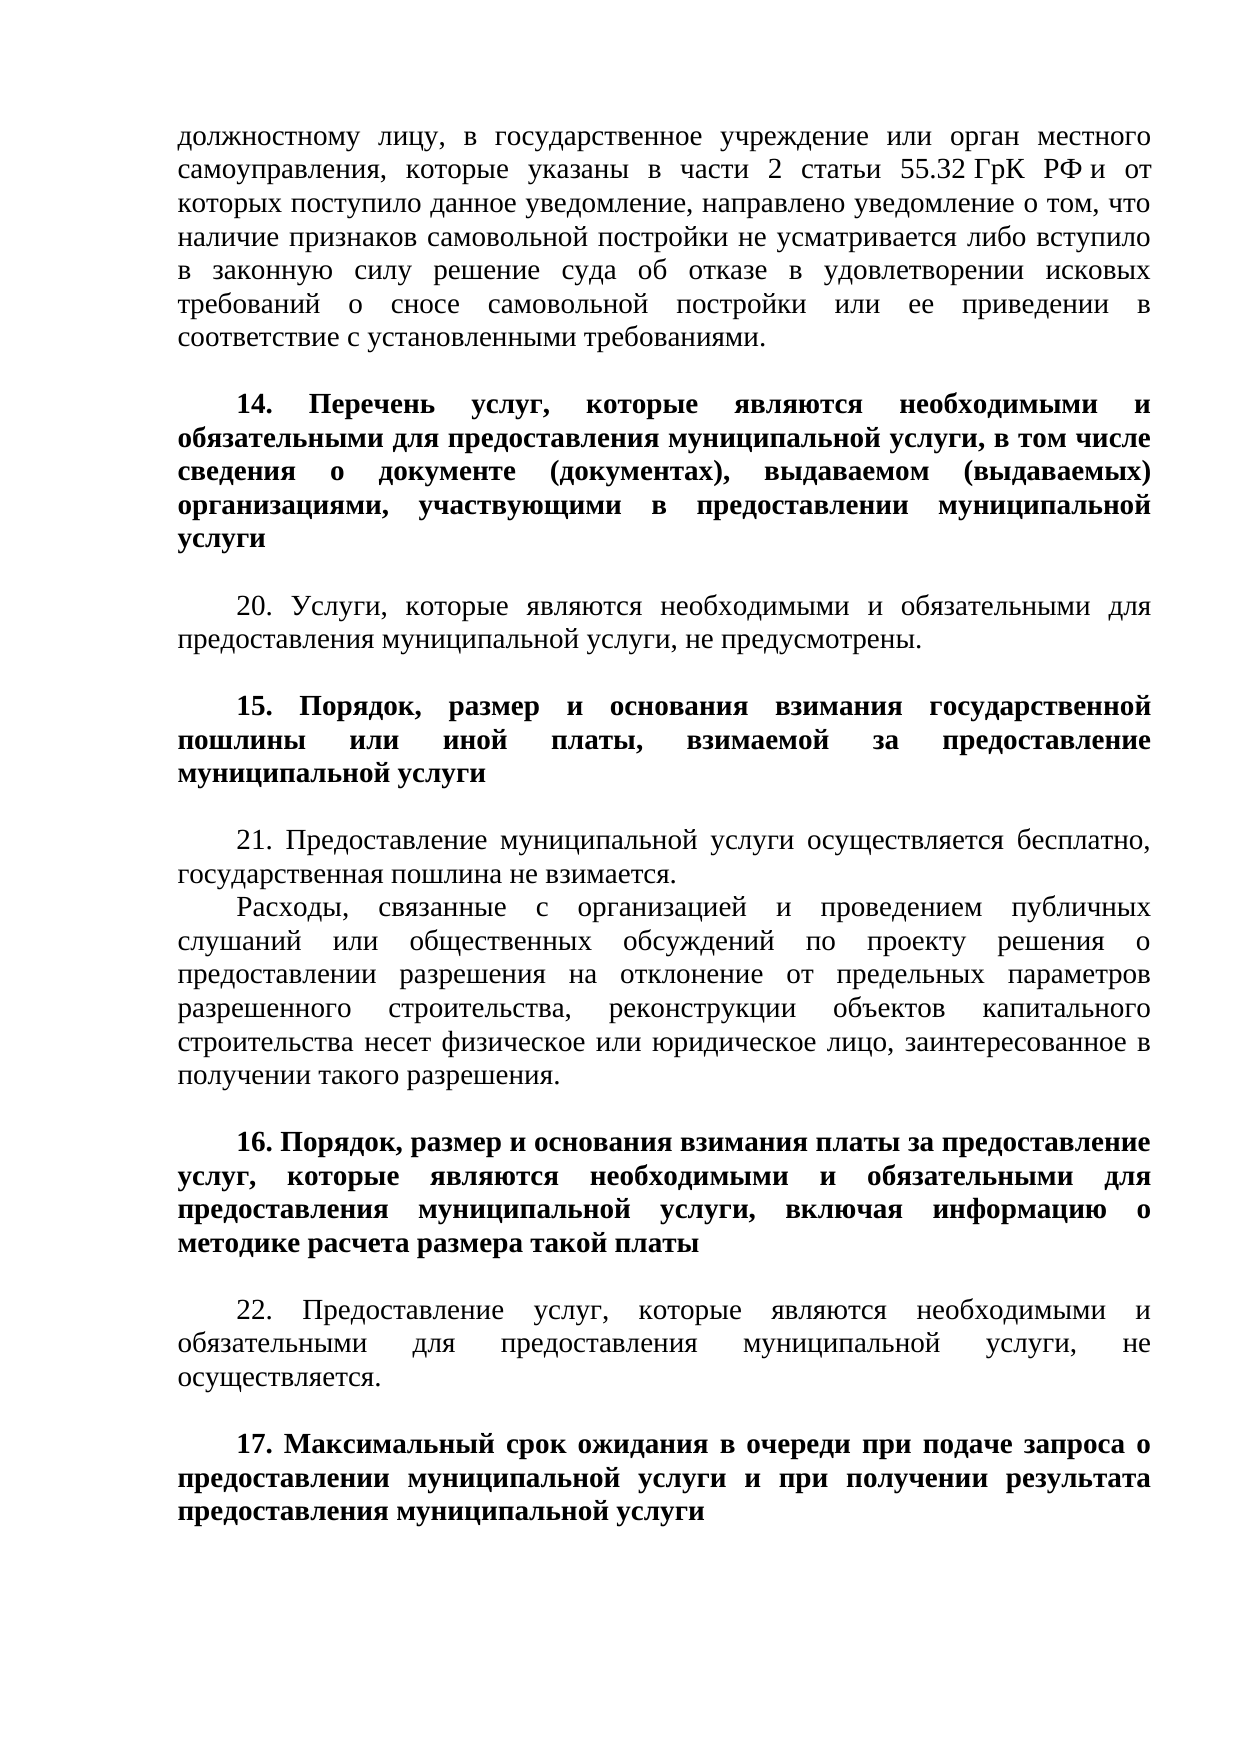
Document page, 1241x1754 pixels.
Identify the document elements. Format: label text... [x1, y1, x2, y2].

text 20. Услуги, которые являются необходимыми и обязательными для предоставления муниципальной услуги, не предусмотрены. [177, 588, 1152, 655]
text 17. Максимальный срок ожидания в очереди при подаче запроса о предоставлении муниципальной услуги и при получении результата предоставления муниципальной услуги [177, 1426, 1152, 1527]
text 16. Порядок, размер и основания взимания платы за предоставление услуг, которые являются необходимыми и обязательными для предоставления муниципальной услуги, включая информацию о методике расчета размера такой платы [177, 1124, 1152, 1258]
text 21. Предоставление муниципальной услуги осуществляется бесплатно, государственная пошлина не взимается. [177, 822, 1152, 889]
text 14. Перечень услуг, которые являются необходимыми и обязательными для предоставления муниципальной услуги, в том числе сведения о документе (документах), выдаваемом (выдаваемых) организациями, участвующими в предоставлении муниципальной услуги [177, 386, 1152, 554]
text Расходы, связанные с организацией и проведением публичных слушаний или общественных обсуждений по проекту решения о предоставлении разрешения на отклонение от предельных параметров разрешенного строительства, реконструкции объектов капитального строительства несет физическое или юридическое лицо, заинтересованное в получении такого разрешения. [177, 889, 1152, 1091]
text 22. Предоставление услуг, которые являются необходимыми и обязательными для предоставления муниципальной услуги, не осуществляется. [177, 1292, 1152, 1393]
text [177, 118, 1152, 353]
text 15. Порядок, размер и основания взимания государственной пошлины или иной платы, взимаемой за предоставление муниципальной услуги [177, 688, 1152, 789]
